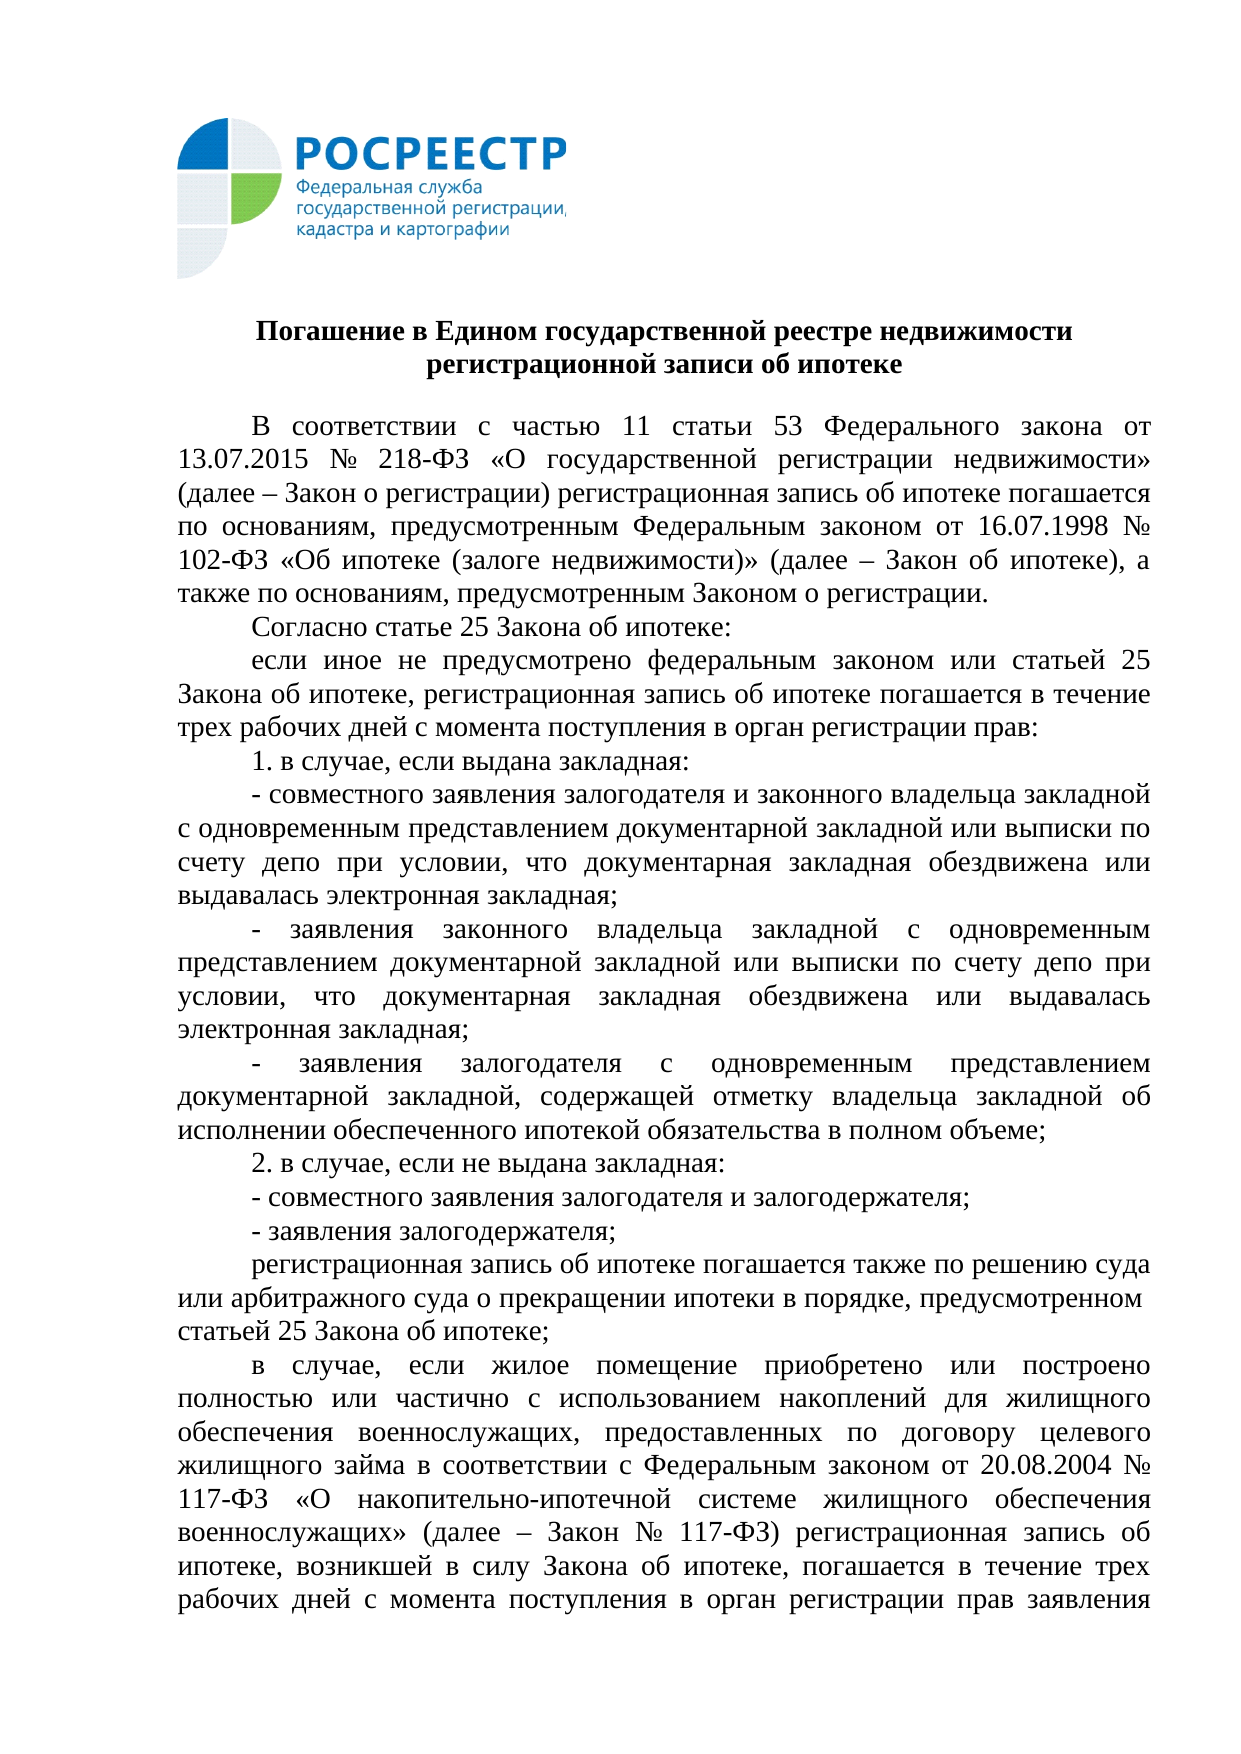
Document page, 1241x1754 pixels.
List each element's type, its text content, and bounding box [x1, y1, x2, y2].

text - заявления залогодержателя; [177, 1213, 1152, 1246]
text В соответствии с частью 11 статьи 53 Федерального закона от 13.07.2015 № 218-ФЗ «О государственной регистрации недвижимости» (далее – Закон о регистрации) регистрационная запись об ипотеке погашается по основаниям, предусмотренным Федеральным законом от 16.07.1998 № 102-ФЗ «Об ипотеке (залоге недвижимости)» (далее – Закон об ипотеке), а также по основаниям, предусмотренным Законом о регистрации. [177, 408, 1152, 609]
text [177, 1347, 1152, 1615]
text - совместного заявления залогодателя и залогодержателя; [177, 1179, 1152, 1213]
text 2. в случае, если не выдана закладная: [177, 1146, 1152, 1179]
text если иное не предусмотрено федеральным законом или статьей 25 Закона об ипотеке, регистрационная запись об ипотеке погашается в течение трех рабочих дней с момента поступления в орган регистрации прав: [177, 642, 1152, 743]
text Погашение в Едином государственной реестре недвижимости регистрационной записи об ипотеке [177, 313, 1152, 408]
text Согласно статье 25 Закона об ипотеке: [177, 609, 1152, 642]
picture [177, 118, 567, 279]
text регистрационная запись об ипотеке погашается также по решению суда или арбитражного суда о прекращении ипотеки в порядке, предусмотренном статьей 25 Закона об ипотеке; [177, 1246, 1152, 1347]
text - заявления залогодателя с одновременным представлением документарной закладной, содержащей отметку владельца закладной об исполнении обеспеченного ипотекой обязательства в полном объеме; [177, 1045, 1152, 1146]
text 1. в случае, если выдана закладная: [177, 743, 1152, 777]
text - заявления законного владельца закладной с одновременным представлением документарной закладной или выписки по счету депо при условии, что документарная закладная обездвижена или выдавалась электронная закладная; [177, 911, 1152, 1045]
text - совместного заявления залогодателя и законного владельца закладной с одновременным представлением документарной закладной или выписки по счету депо при условии, что документарная закладная обездвижена или выдавалась электронная закладная; [177, 777, 1152, 911]
